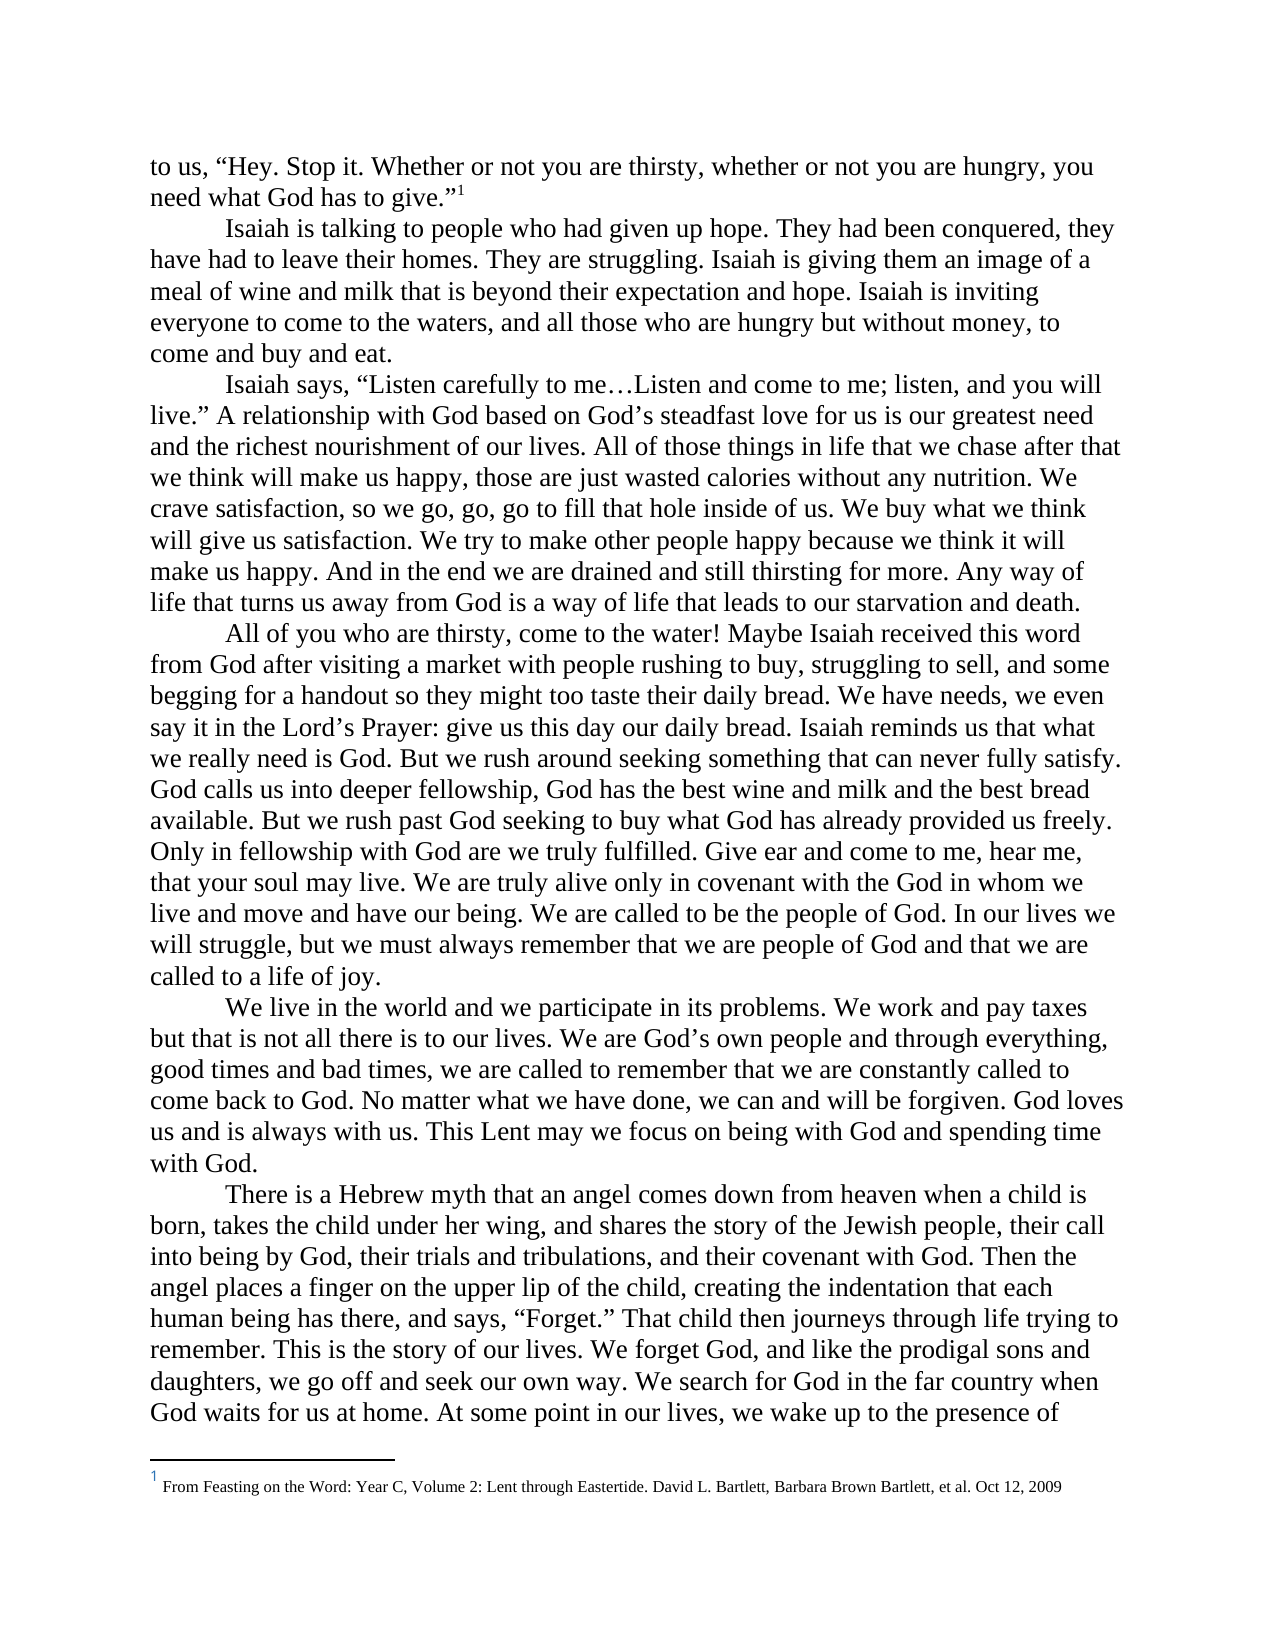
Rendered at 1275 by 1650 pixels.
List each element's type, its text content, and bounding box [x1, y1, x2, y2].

text Isaiah is talking to people who had given up hope. They had been conquered, they have had to leave their homes. They are struggling. Isaiah is giving them an image of a meal of wine and milk that is beyond their expectation and hope. Isaiah is inviting everyone to come to the waters, and all those who are hungry but without money, to come and buy and eat. [150, 212, 1125, 368]
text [150, 150, 1125, 212]
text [150, 1178, 1125, 1427]
text All of you who are thirsty, come to the water! Maybe Isaiah received this word from God after visiting a market with people rushing to buy, struggling to sell, and some begging for a handout so they might too taste their daily bread. We have needs, we even say it in the Lord’s Prayer: give us this day our daily bread. Isaiah reminds us that what we really need is God. But we rush around seeking something that can never fully satisfy. God calls us into deeper fellowship, God has the best wine and milk and the best bread available. But we rush past God seeking to buy what God has already provided us freely. Only in fellowship with God are we truly fulfilled. Give ear and come to me, hear me, that your soul may live. We are truly alive only in covenant with the God in whom we live and move and have our being. We are called to be the people of God. In our lives we will struggle, but we must always remember that we are people of God and that we are called to a life of joy. [150, 617, 1125, 991]
text We live in the world and we participate in its problems. We work and pay taxes but that is not all there is to our lives. We are God’s own people and through everything, good times and bad times, we are called to remember that we are constantly called to come back to God. No matter what we have done, we can and will be forgiven. God loves us and is always with us. This Lent may we focus on being with God and spending time with God. [150, 991, 1125, 1178]
text Isaiah says, “Listen carefully to me…Listen and come to me; listen, and you will live.” A relationship with God based on God’s steadfast love for us is our greatest need and the richest nourishment of our lives. All of those things in life that we chase after that we think will make us happy, those are just wasted calories without any nutrition. We crave satisfaction, so we go, go, go to fill that hole inside of us. We buy what we think will give us satisfaction. We try to make other people happy because we think it will make us happy. And in the end we are drained and still thirsting for more. Any way of life that turns us away from God is a way of life that leads to our starvation and death. [150, 368, 1125, 617]
